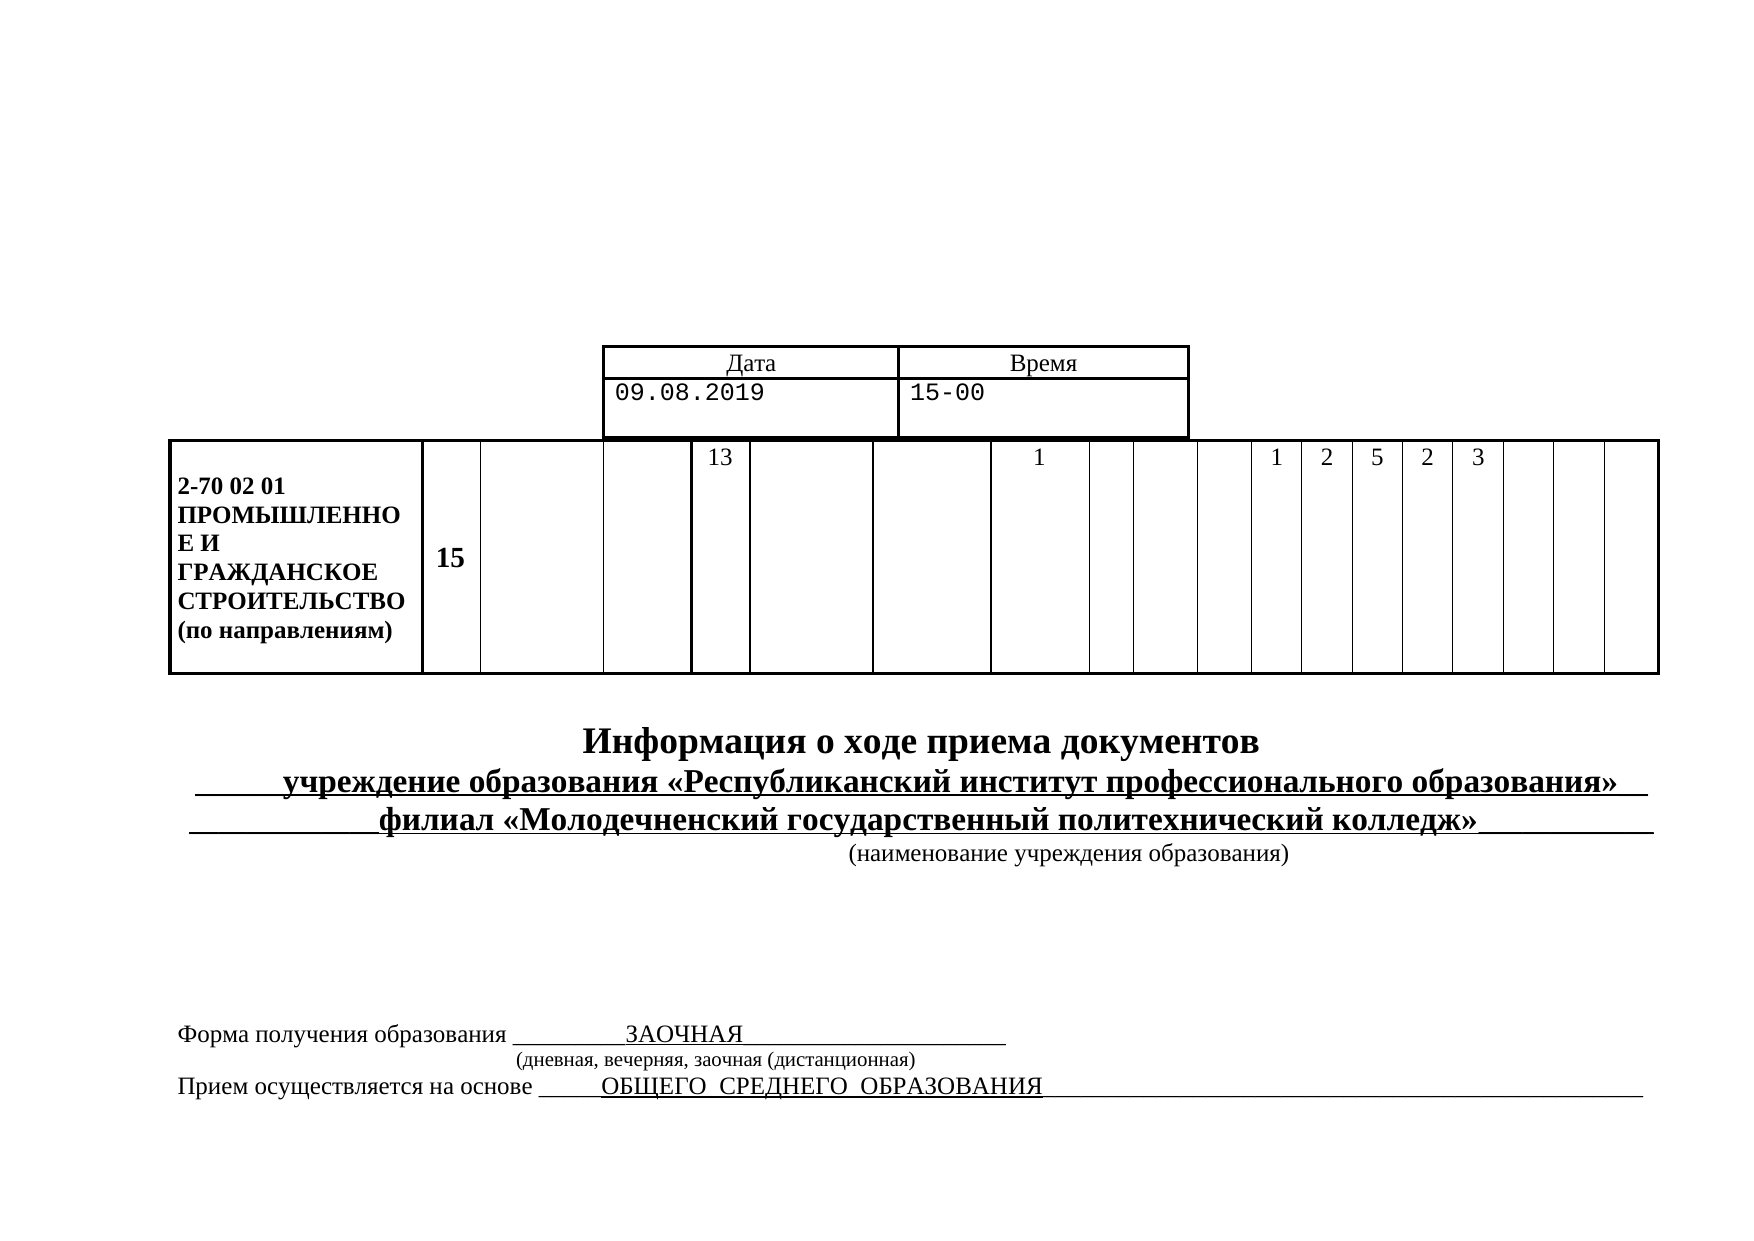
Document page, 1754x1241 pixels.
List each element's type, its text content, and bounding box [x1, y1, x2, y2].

text Форма получения образования _________ЗАОЧНАЯ_____________________ [177, 1019, 1665, 1047]
text (наименование учреждения образования) [398, 838, 1665, 867]
table_cell [1554, 442, 1604, 672]
table_cell 2 [1302, 442, 1352, 672]
table_cell 13 [693, 442, 749, 672]
table_cell 3 [1453, 442, 1503, 672]
table_cell 09.08.2019 [605, 380, 897, 436]
table_cell [751, 442, 872, 672]
table_cell [1090, 442, 1133, 672]
table_header Дата [605, 348, 897, 377]
table_cell [604, 442, 690, 672]
table_cell 2-70 02 01 ПРОМЫШЛЕННОЕ И ГРАЖДАНСКОЕ СТРОИТЕЛЬСТВО (по направлениям) [172, 442, 421, 672]
table_cell [1134, 442, 1197, 672]
table_cell 2 [1403, 442, 1452, 672]
table_cell [1605, 442, 1657, 672]
table_cell [1198, 442, 1251, 672]
text _____________филиал «Молодечненский государственный политехнический колледж»____________ [177, 799, 1665, 838]
table_cell 5 [1353, 442, 1402, 672]
text Прием осуществляется на основе _____ОБЩЕГО СРЕДНЕГО ОБРАЗОВАНИЯ________________________________________________ [177, 1071, 1665, 1100]
table_cell 15-00 [900, 380, 1187, 436]
table_cell 15 [424, 442, 480, 672]
table_cell [874, 442, 990, 672]
table_cell [481, 442, 603, 672]
text Информация о ходе приема документов [177, 718, 1665, 761]
text (дневная, вечерняя, заочная (дистанционная) [177, 1047, 1665, 1071]
text ______учреждение образования «Республиканский институт профессионального образования»__ [177, 761, 1665, 799]
table_header Время [900, 348, 1187, 377]
table_cell [1504, 442, 1553, 672]
table_cell 1 [1252, 442, 1301, 672]
table_cell 1 [992, 442, 1089, 672]
